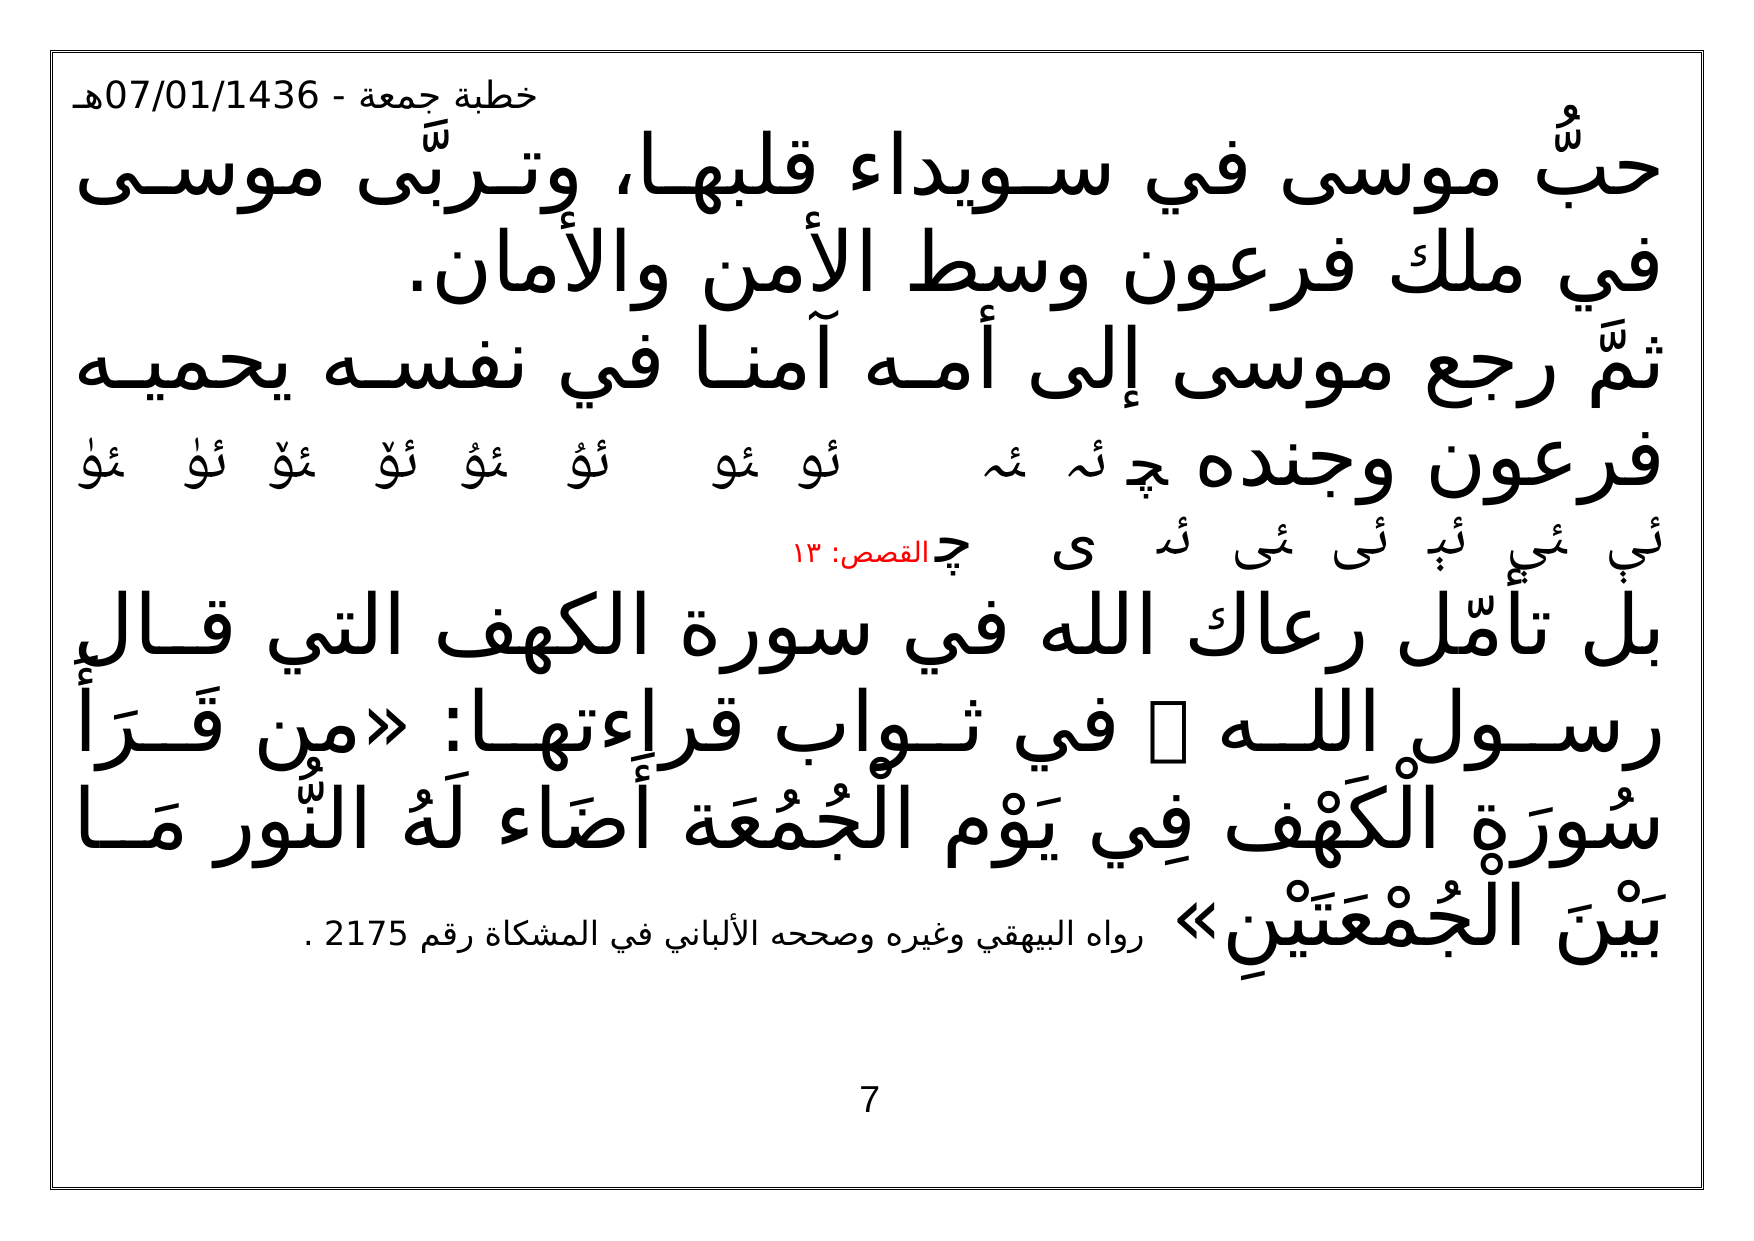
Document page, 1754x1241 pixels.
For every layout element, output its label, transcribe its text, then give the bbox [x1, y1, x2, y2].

text ثمَّ رجع موسى إلى أمه آمنا في نفسه يحميه فرعون وجنده ﭽ ﯬ ﯭ ﯮ ﯯ ﯰ ﯱ ﯲ ﯳ ﯴ ﯵ ﯶ ﯷ ﯸ ﯹ ﯺ ﯻ ﯼ ﭼ القصص: ١٣ [74, 311, 1665, 577]
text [74, 117, 1665, 311]
text بل تأمّل رعاك الله في سورة الكهف التي قال رسول الله في ثواب قراءتها: «من قَرَأَ سُورَة الْكَهْف فِي يَوْم الْجُمُعَة أَضَاء لَهُ النُّور مَا بَيْنَ الْجُمْعَتَيْنِ» رواه البيهقي وغيره وصححه الألباني في المشكاة رقم 2175 . [74, 577, 1665, 965]
